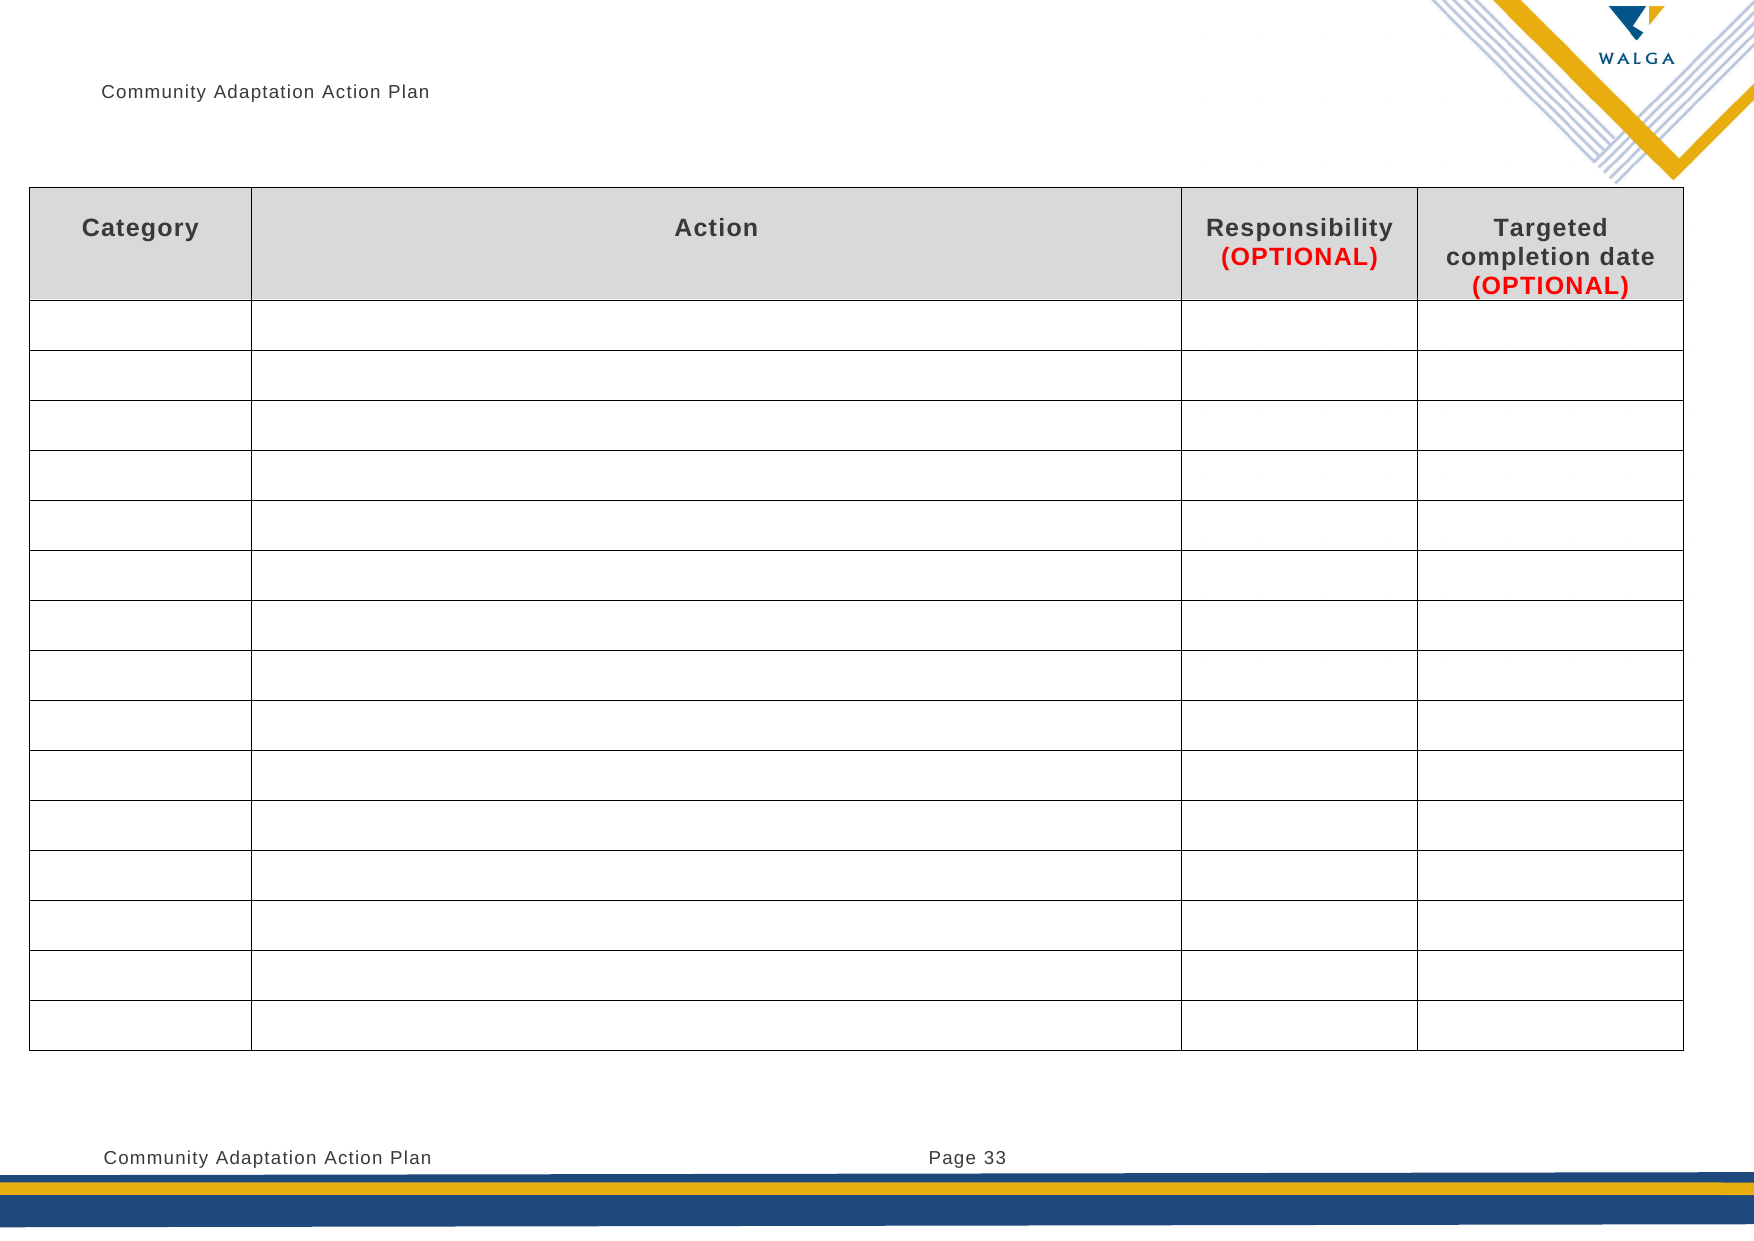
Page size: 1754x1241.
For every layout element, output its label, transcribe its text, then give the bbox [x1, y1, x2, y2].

table_cell [1182, 801, 1417, 849]
table_cell [252, 801, 1181, 849]
table_cell [1418, 501, 1683, 549]
table_cell [30, 401, 251, 449]
table_cell [252, 951, 1181, 999]
table_cell [1182, 451, 1417, 499]
table_cell [252, 401, 1181, 449]
table_cell [1182, 301, 1417, 349]
table_cell [1418, 801, 1683, 849]
table_cell [30, 701, 251, 749]
table_cell [1182, 701, 1417, 749]
table_cell [1182, 751, 1417, 799]
table_cell [252, 651, 1181, 699]
table_cell [252, 901, 1181, 949]
table_cell [30, 301, 251, 349]
table_cell [1418, 751, 1683, 799]
table_cell [1418, 451, 1683, 499]
table_cell [30, 451, 251, 499]
table_cell [30, 601, 251, 649]
table_cell [252, 851, 1181, 899]
table_cell [252, 551, 1181, 599]
table_cell [1182, 551, 1417, 599]
table_header Category [30, 188, 251, 299]
table_cell [252, 601, 1181, 649]
table_cell [1182, 851, 1417, 899]
table_cell [30, 651, 251, 699]
table_cell [1418, 551, 1683, 599]
table_cell [252, 301, 1181, 349]
table_cell [252, 451, 1181, 499]
table_cell [30, 801, 251, 849]
table_cell [252, 501, 1181, 549]
table_cell [1182, 1001, 1417, 1049]
table_cell [30, 351, 251, 399]
table_cell [1418, 901, 1683, 949]
table_cell [1182, 951, 1417, 999]
table_cell [1182, 601, 1417, 649]
table_cell [252, 351, 1181, 399]
table_cell [1182, 901, 1417, 949]
table_cell [1418, 301, 1683, 349]
picture [1139, 0, 1754, 708]
table_cell [1182, 501, 1417, 549]
table_cell [1182, 351, 1417, 399]
table_cell [1182, 401, 1417, 449]
table_header Responsibility (OPTIONAL) [1182, 188, 1417, 299]
table_cell [1418, 651, 1683, 699]
table_cell [1418, 351, 1683, 399]
table_cell [1418, 1001, 1683, 1049]
table_cell [1418, 851, 1683, 899]
table_cell [30, 851, 251, 899]
table_cell [1418, 401, 1683, 449]
table_cell [252, 751, 1181, 799]
table_cell [30, 501, 251, 549]
table_cell [1418, 951, 1683, 999]
table_cell [1418, 601, 1683, 649]
table_cell [30, 751, 251, 799]
table_cell [30, 901, 251, 949]
table_cell [30, 1001, 251, 1049]
table_header Targeted completion date (OPTIONAL) [1418, 188, 1683, 299]
table_header Action [252, 188, 1181, 299]
table_cell [30, 551, 251, 599]
table_cell [252, 1001, 1181, 1049]
table_cell [1418, 701, 1683, 749]
table_cell [252, 701, 1181, 749]
table_cell [30, 951, 251, 999]
table_cell [1182, 651, 1417, 699]
